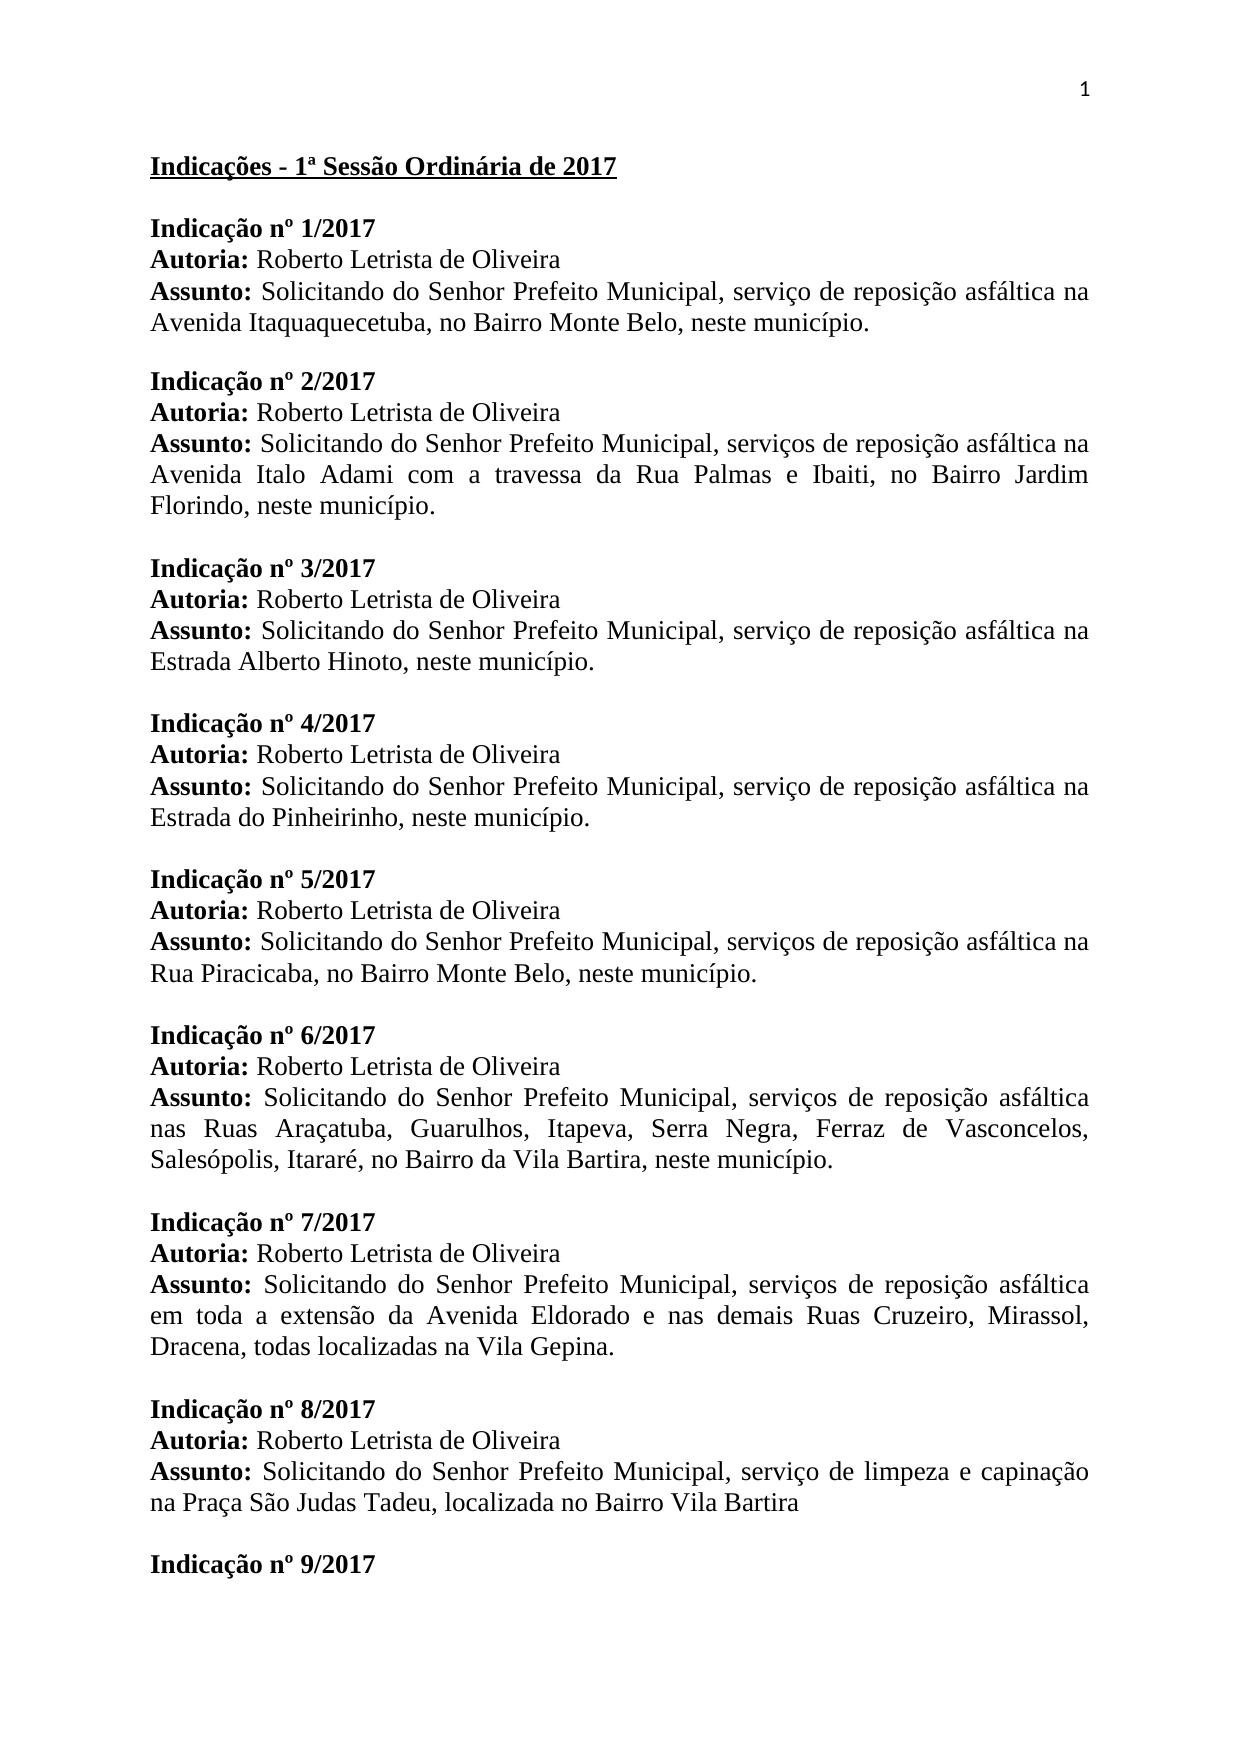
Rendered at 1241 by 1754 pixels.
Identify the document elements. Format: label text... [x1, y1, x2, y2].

text Autoria: Roberto Letrista de Oliveira [150, 739, 1090, 770]
text Autoria: Roberto Letrista de Oliveira [150, 894, 1090, 926]
text Assunto: Solicitando do Senhor Prefeito Municipal, serviços de reposição asfáltica na Avenida Italo Adami com a travessa da Rua Palmas e Ibaiti, no Bairro Jardim Florindo, neste município. [150, 427, 1090, 521]
text Autoria: Roberto Letrista de Oliveira [150, 583, 1090, 614]
text Assunto: Solicitando do Senhor Prefeito Municipal, serviço de reposição asfáltica na Avenida Itaquaquecetuba, no Bairro Monte Belo, neste município. [150, 274, 1090, 337]
text Indicação nº 5/2017 [150, 863, 1090, 894]
text Indicação nº 4/2017 [150, 707, 1090, 739]
text Autoria: Roberto Letrista de Oliveira [150, 396, 1090, 427]
text Assunto: Solicitando do Senhor Prefeito Municipal, serviços de reposição asfáltica em toda a extensão da Avenida Eldorado e nas demais Ruas Cruzeiro, Mirassol, Dracena, todas localizadas na Vila Gepina. [150, 1268, 1090, 1362]
text Autoria: Roberto Letrista de Oliveira [150, 1424, 1090, 1455]
text Assunto: Solicitando do Senhor Prefeito Municipal, serviço de limpeza e capinação na Praça São Judas Tadeu, localizada no Bairro Vila Bartira [150, 1455, 1090, 1517]
text Indicações - 1ª Sessão Ordinária de 2017 [150, 150, 1090, 181]
text Assunto: Solicitando do Senhor Prefeito Municipal, serviço de reposição asfáltica na Estrada Alberto Hinoto, neste município. [150, 614, 1090, 676]
text Indicação nº 8/2017 [150, 1393, 1090, 1424]
text Indicação nº 7/2017 [150, 1206, 1090, 1237]
text Assunto: Solicitando do Senhor Prefeito Municipal, serviço de reposição asfáltica na Estrada do Pinheirinho, neste município. [150, 770, 1090, 832]
text Indicação nº 1/2017 [150, 212, 1090, 243]
text Assunto: Solicitando do Senhor Prefeito Municipal, serviços de reposição asfáltica nas Ruas Araçatuba, Guarulhos, Itapeva, Serra Negra, Ferraz de Vasconcelos, Salesópolis, Itararé, no Bairro da Vila Bartira, neste município. [150, 1081, 1090, 1175]
text Autoria: Roberto Letrista de Oliveira [150, 1237, 1090, 1268]
text Indicação nº 6/2017 [150, 1019, 1090, 1050]
text Indicação nº 3/2017 [150, 552, 1090, 583]
text Autoria: Roberto Letrista de Oliveira [150, 1050, 1090, 1081]
text Assunto: Solicitando do Senhor Prefeito Municipal, serviços de reposição asfáltica na Rua Piracicaba, no Bairro Monte Belo, neste município. [150, 926, 1090, 988]
text Indicação nº 9/2017 [150, 1548, 1090, 1579]
text Autoria: Roberto Letrista de Oliveira [150, 243, 1090, 274]
text Indicação nº 2/2017 [150, 365, 1090, 396]
